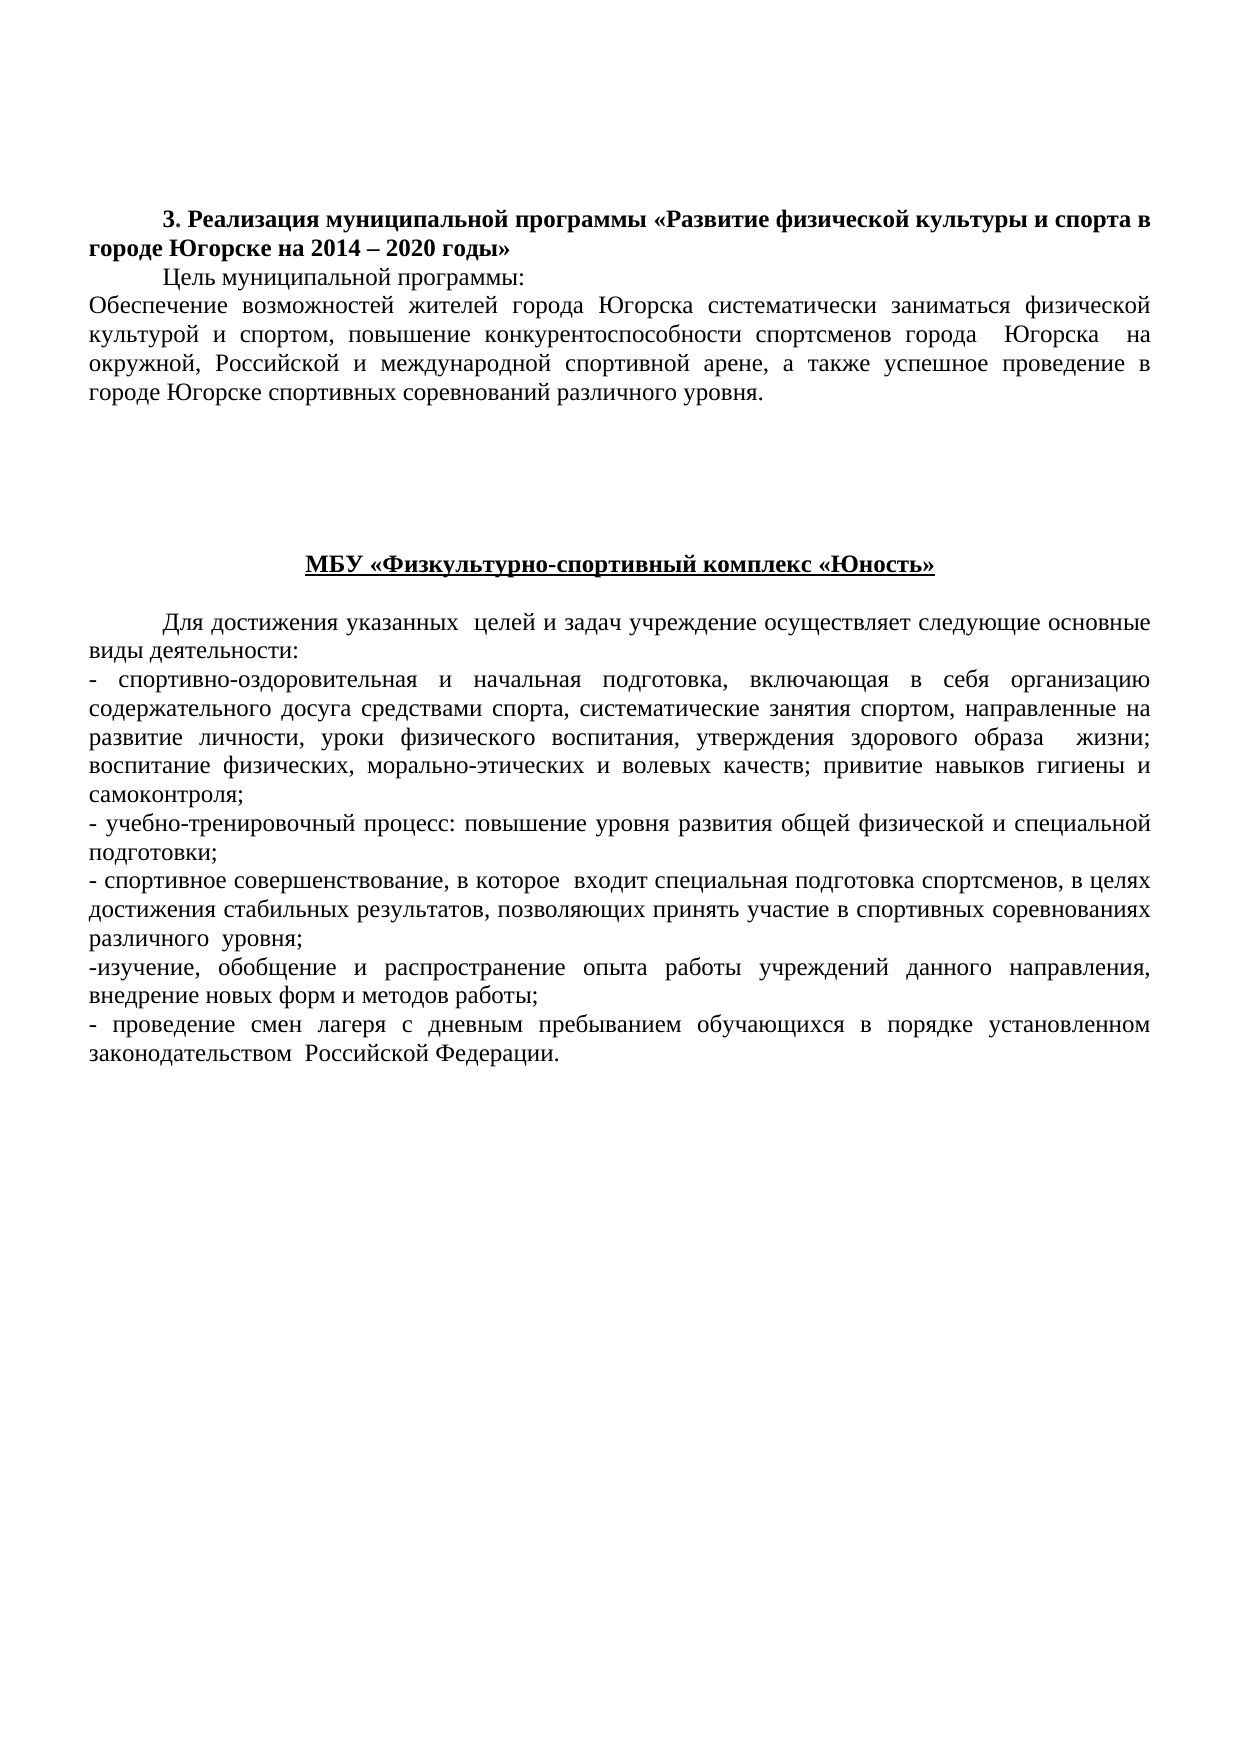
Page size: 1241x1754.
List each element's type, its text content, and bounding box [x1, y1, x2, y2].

text Обеспечение возможностей жителей города Югорска систематически заниматься физической культурой и спортом, повышение конкурентоспособности спортсменов города Югорска на окружной, Российской и международной спортивной арене, а также успешное проведение в городе Югорске спортивных соревнований различного уровня. [89, 291, 1152, 406]
text МБУ «Физкультурно-спортивный комплекс «Юность» [89, 549, 1152, 578]
text 3. Реализация муниципальной программы «Развитие физической культуры и спорта в городе Югорске на 2014 – 2020 годы» [89, 204, 1152, 262]
text Цель муниципальной программы: [89, 262, 1152, 291]
text - спортивное совершенствование, в которое входит специальная подготовка спортсменов, в целях достижения стабильных результатов, позволяющих принять участие в спортивных соревнованиях различного уровня; [89, 866, 1152, 952]
text - спортивно-оздоровительная и начальная подготовка, включающая в себя организацию содержательного досуга средствами спорта, систематические занятия спортом, направленные на развитие личности, уроки физического воспитания, утверждения здорового образа жизни; воспитание физических, морально-этических и волевых качеств; привитие навыков гигиены и самоконтроля; [89, 664, 1152, 808]
text -изучение, обобщение и распространение опыта работы учреждений данного направления, внедрение новых форм и методов работы; [89, 952, 1152, 1009]
text Для достижения указанных целей и задач учреждение осуществляет следующие основные виды деятельности: [89, 607, 1152, 664]
text - проведение смен лагеря с дневным пребыванием обучающихся в порядке установленном законодательством Российской Федерации. [89, 1009, 1152, 1067]
text - учебно-тренировочный процесс: повышение уровня развития общей физической и специальной подготовки; [89, 808, 1152, 866]
